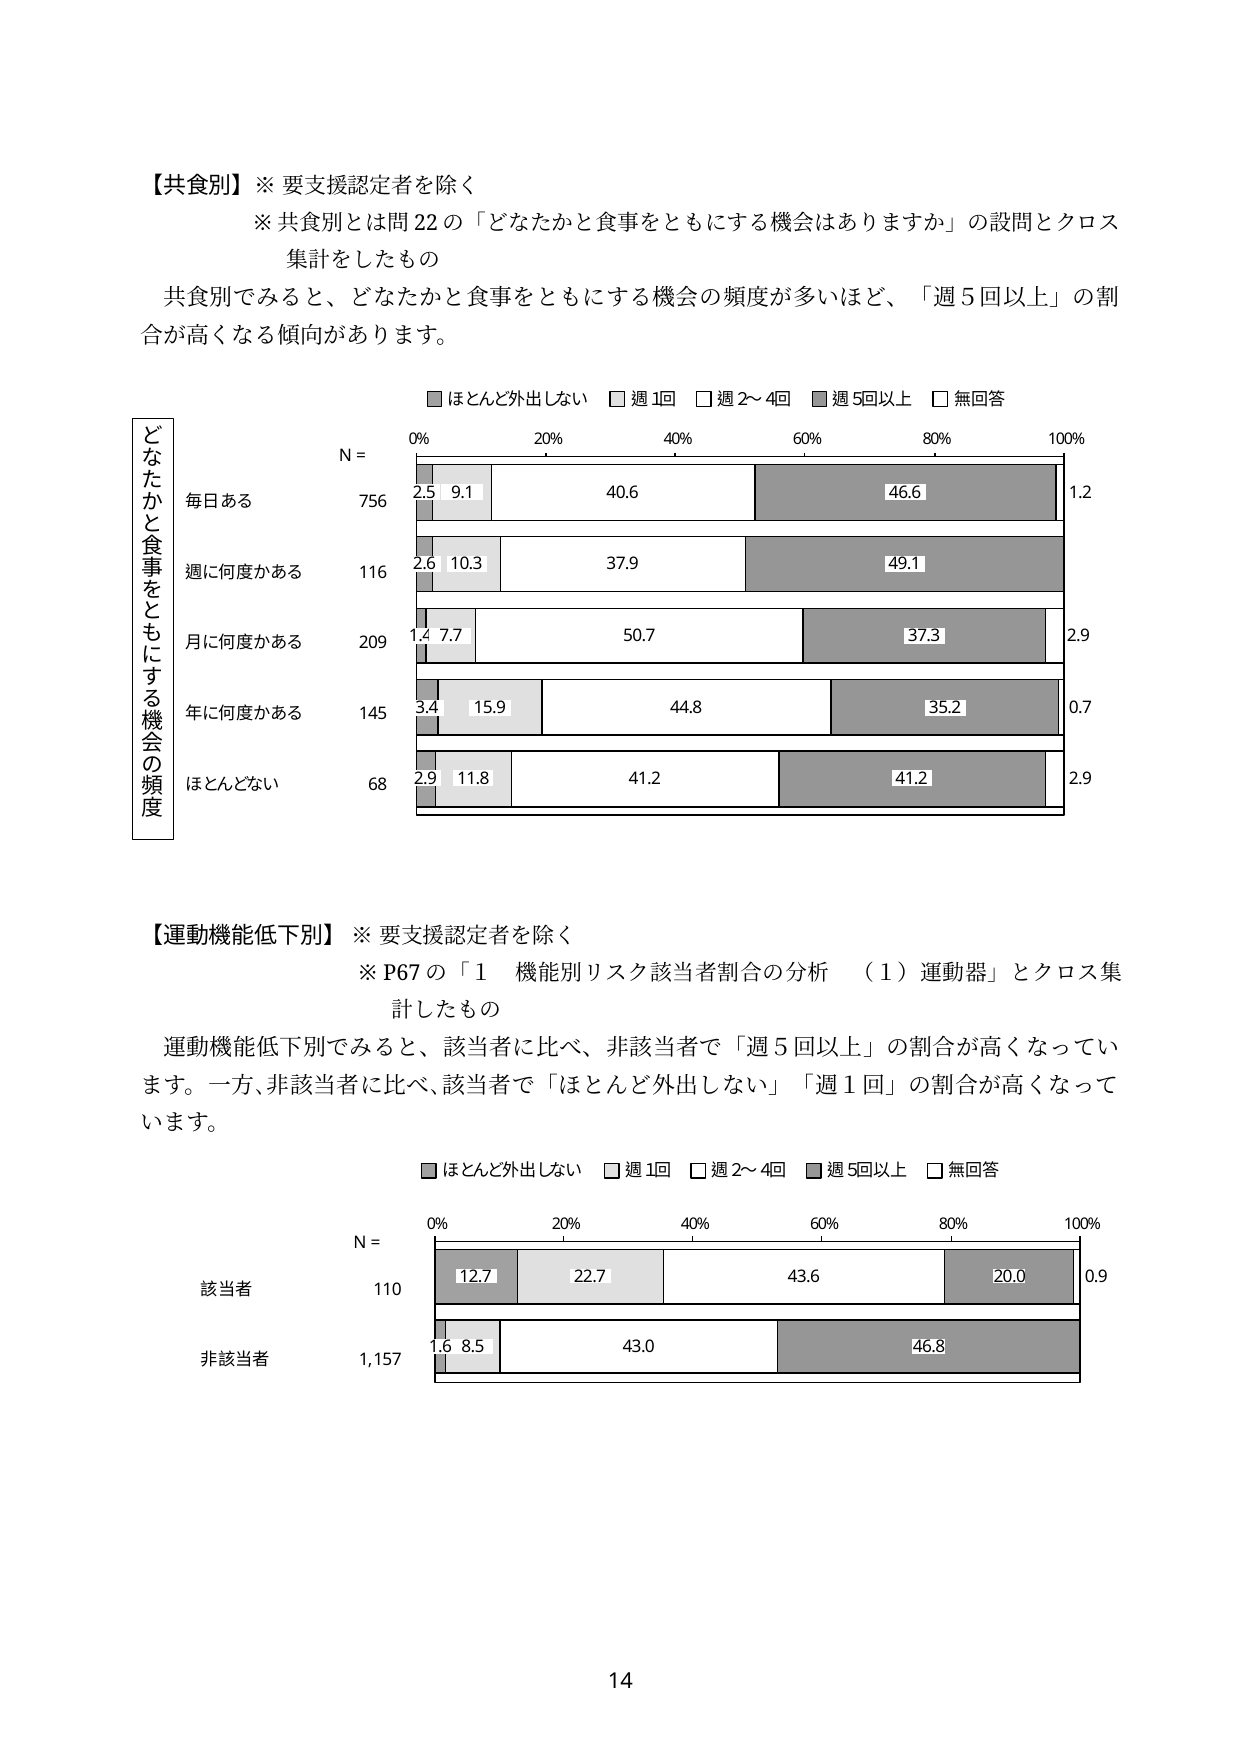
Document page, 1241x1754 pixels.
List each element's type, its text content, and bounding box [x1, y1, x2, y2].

text ※ 共食別とは問22の「どなたかと食事をともにする機会はありますか」の設問とクロス集計をしたもの [254, 202, 1122, 277]
text 【共食別】※ 要支援認定者を除く [140, 164, 1122, 202]
text ※ P67の「１ 機能別リスク該当者割合の分析 （１）運動器」とクロス集計したもの [359, 952, 1122, 1027]
text 共食別でみると、どなたかと食事をともにする機会の頻度が多いほど、「週５回以上」の割合が高くなる傾向があります。 [140, 277, 1122, 352]
text 【運動機能低下別】 ※ 要支援認定者を除く [140, 914, 1122, 952]
text 運動機能低下別でみると、該当者に比べ、非該当者で「週５回以上」の割合が高くなっています。一方､非該当者に比べ､該当者で「ほとんど外出しない」「週１回」の割合が高くなっています。 [140, 1027, 1122, 1139]
